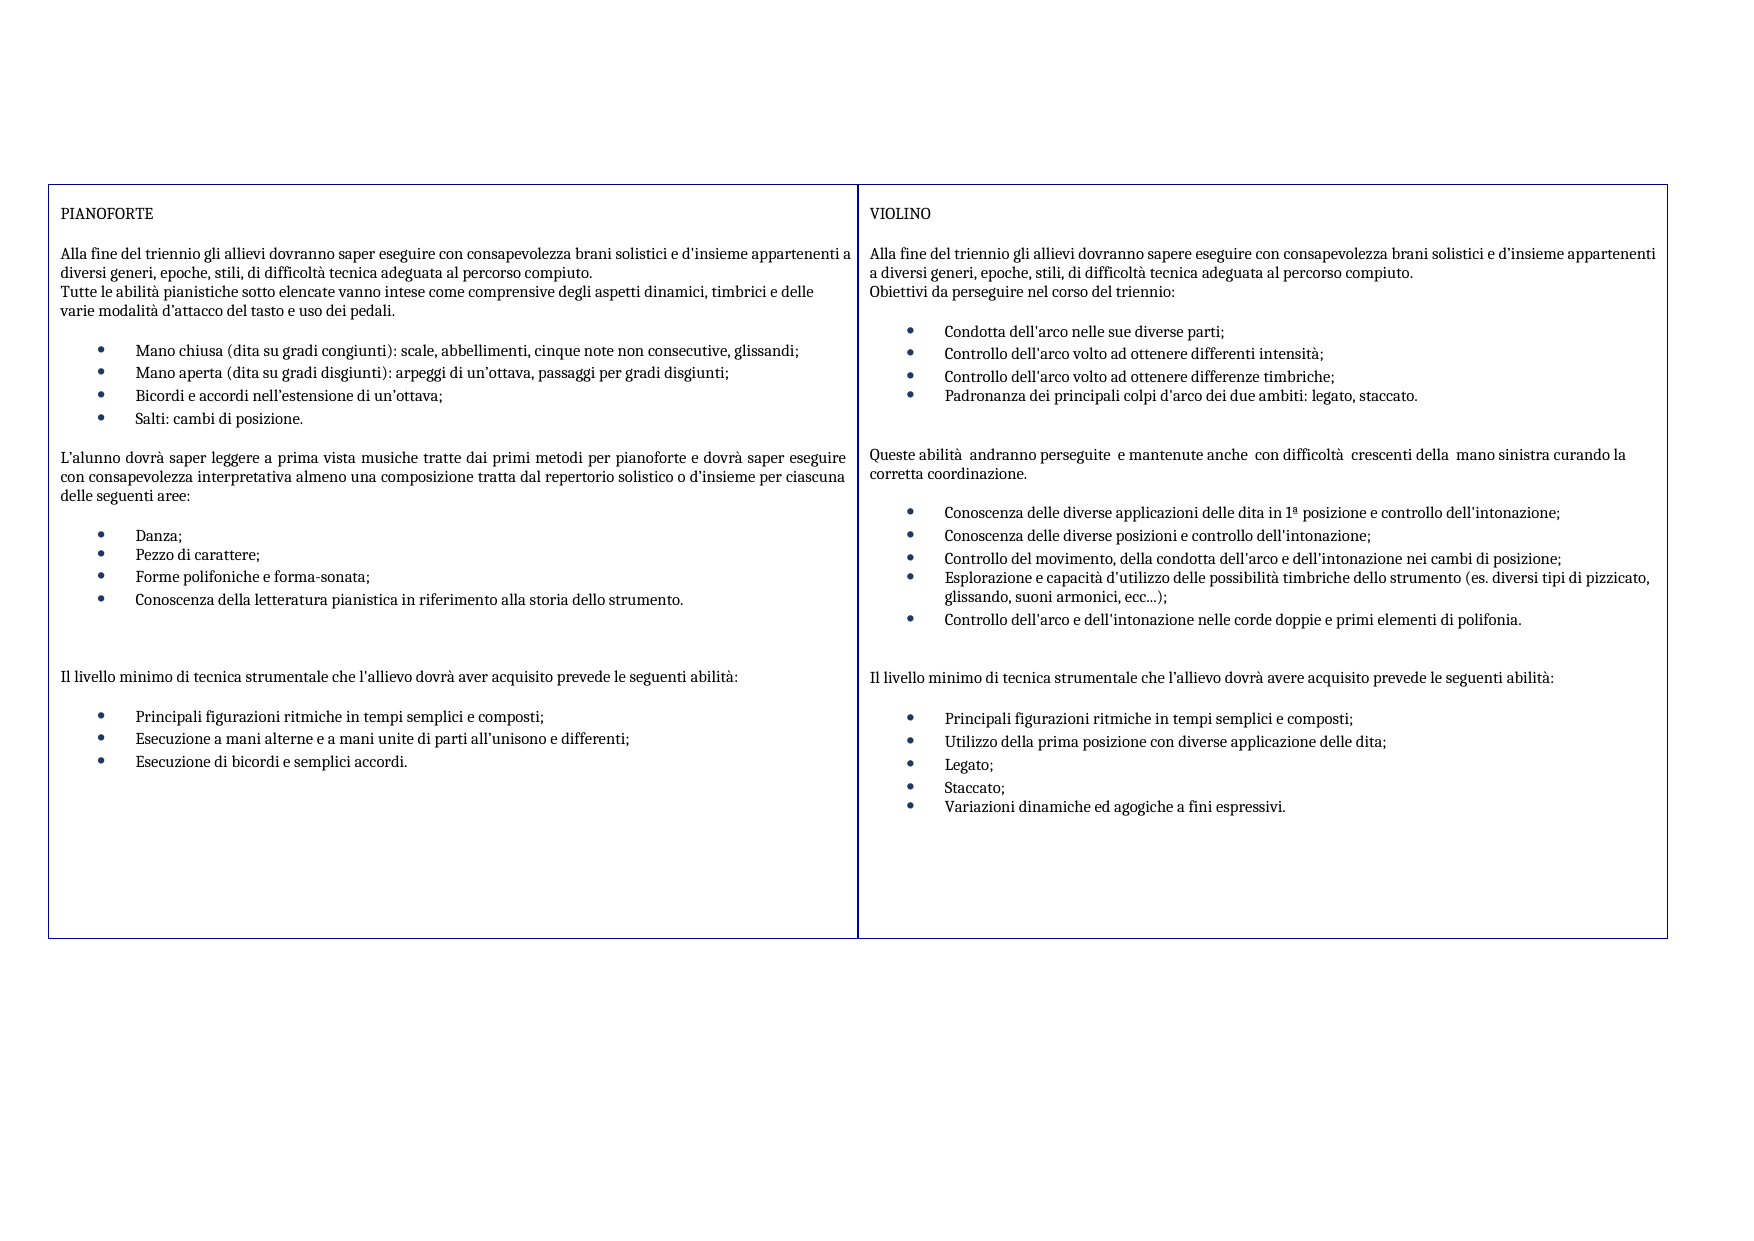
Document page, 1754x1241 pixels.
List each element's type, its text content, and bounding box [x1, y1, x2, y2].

table_header VIOLINO Alla fine del triennio gli allievi dovranno sapere eseguire con consapevolezza brani solistici e d’insieme appartenenti a diversi generi, epoche, stili, di difficoltà tecnica adeguata al percorso compiuto. Obiettivi da perseguire nel corso del triennio: Condotta dell'arco nelle sue diverse parti; Controllo dell'arco volto ad ottenere differenti intensità; Controllo dell'arco volto ad ottenere differenze timbriche; Padronanza dei principali colpi d'arco dei due ambiti: legato, staccato. Queste abilità andranno perseguite e mantenute anche con difficoltà crescenti della mano sinistra curando la corretta coordinazione. Conoscenza delle diverse applicazioni delle dita in 1ª posizione e controllo dell'intonazione; Conoscenza delle diverse posizioni e controllo dell'intonazione; Controllo del movimento, della condotta dell'arco e dell'intonazione nei cambi di posizione; Esplorazione e capacità d'utilizzo delle possibilità timbriche dello strumento (es. diversi tipi di pizzicato, glissando, suoni armonici, ecc...); Controllo dell'arco e dell'intonazione nelle corde doppie e primi elementi di polifonia. Il livello minimo di tecnica strumentale che l’allievo dovrà avere acquisito prevede le seguenti abilità: Principali figurazioni ritmiche in tempi semplici e composti; Utilizzo della prima posizione con diverse applicazione delle dita; Legato; Staccato; Variazioni dinamiche ed agogiche a fini espressivi. [859, 185, 1667, 938]
table_header PIANOFORTE Alla fine del triennio gli allievi dovranno saper eseguire con consapevolezza brani solistici e d'insieme appartenenti a diversi generi, epoche, stili, di difficoltà tecnica adeguata al percorso compiuto. Tutte le abilità pianistiche sotto elencate vanno intese come comprensive degli aspetti dinamici, timbrici e delle varie modalità d’attacco del tasto e uso dei pedali. Mano chiusa (dita su gradi congiunti): scale, abbellimenti, cinque note non consecutive, glissandi; Mano aperta (dita su gradi disgiunti): arpeggi di un’ottava, passaggi per gradi disgiunti; Bicordi e accordi nell’estensione di un’ottava; Salti: cambi di posizione. L’alunno dovrà saper leggere a prima vista musiche tratte dai primi metodi per pianoforte e dovrà saper eseguire con consapevolezza interpretativa almeno una composizione tratta dal repertorio solistico o d’insieme per ciascuna delle seguenti aree: Danza; Pezzo di carattere; Forme polifoniche e forma-sonata; Conoscenza della letteratura pianistica in riferimento alla storia dello strumento. Il livello minimo di tecnica strumentale che l'allievo dovrà aver acquisito prevede le seguenti abilità: Principali figurazioni ritmiche in tempi semplici e composti; Esecuzione a mani alterne e a mani unite di parti all’unisono e differenti; Esecuzione di bicordi e semplici accordi. [49, 185, 857, 938]
